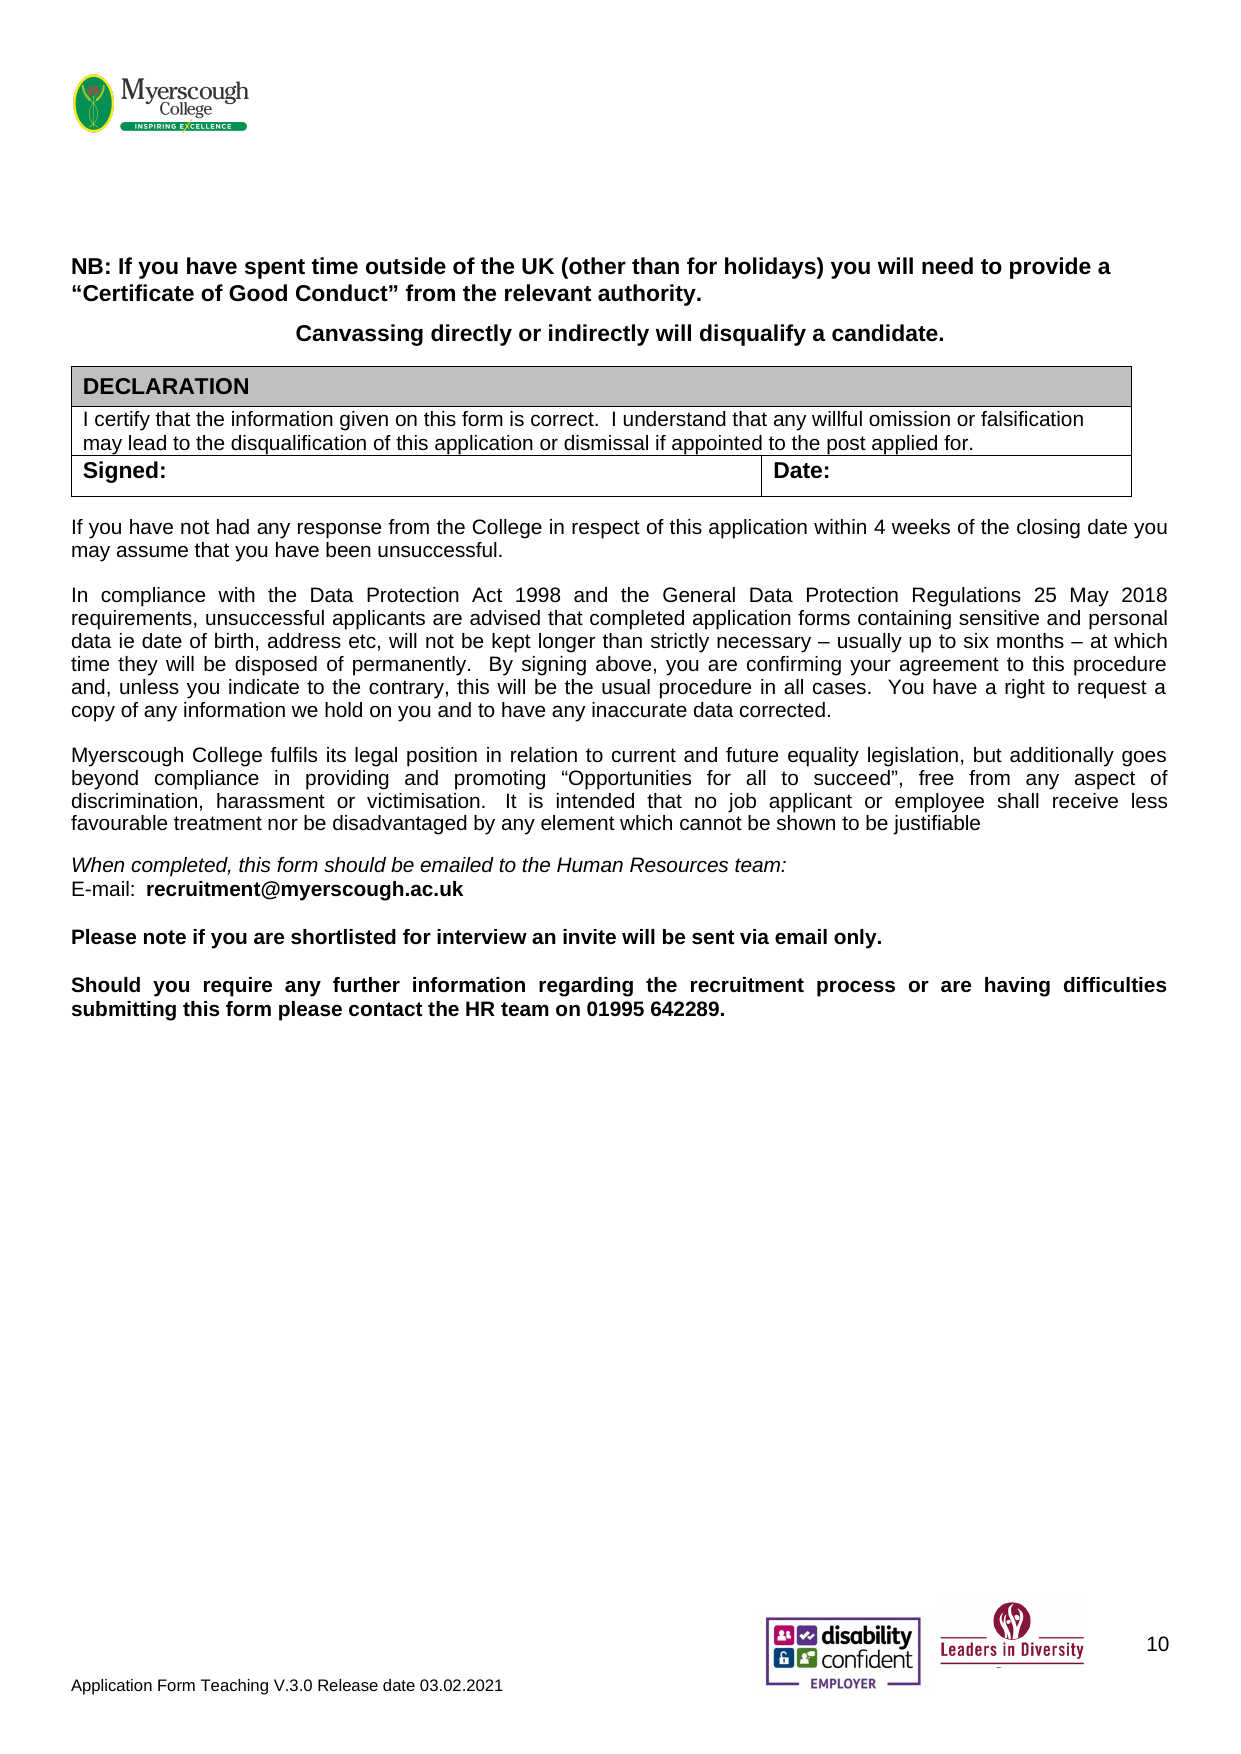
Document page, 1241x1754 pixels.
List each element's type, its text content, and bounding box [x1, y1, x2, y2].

text NB: If you have spent time outside of the UK (other than for holidays) you will need to provide a “Certificate of Good Conduct” from the relevant authority. [71, 253, 1169, 306]
text If you have not had any response from the College in respect of this application within 4 weeks of the closing date you may assume that you have been unsuccessful. [71, 516, 1169, 562]
text Should you require any further information regarding the recruitment process or are having difficulties submitting this form please contact the HR team on 01995 642289. [71, 973, 1169, 1021]
text Please note if you are shortlisted for interview an invite will be sent via email only. [71, 925, 1169, 949]
picture [70, 70, 253, 139]
text In compliance with the Data Protection Act 1998 and the General Data Protection Regulations 25 May 2018 requirements, unsuccessful applicants are advised that completed application forms containing sensitive and personal data ie date of birth, address etc, will not be kept longer than strictly necessary – usually up to six months – at which time they will be disposed of permanently. By signing above, you are confirming your agreement to this procedure and, unless you indicate to the contrary, this will be the usual procedure in all cases. You have a right to request a copy of any information we hold on you and to have any inaccurate data corrected. [71, 584, 1169, 721]
text Canvassing directly or indirectly will disqualify a candidate. [71, 320, 1169, 347]
table_cell Date: [762, 456, 1131, 496]
picture [753, 1612, 930, 1692]
text Myerscough College fulfils its legal position in relation to current and future equality legislation, but additionally goes beyond compliance in providing and promoting “Opportunities for all to succeed”, free from any aspect of discrimination, harassment or victimisation. It is intended that no job applicant or employee shall receive less favourable treatment nor be disadvantaged by any element which cannot be shown to be justifiable [71, 744, 1169, 835]
text E-mail: recruitment@myerscough.ac.uk [71, 877, 1169, 901]
table_cell I certify that the information given on this form is correct. I understand that any willful omission or falsification may lead to the disqualification of this application or dismissal if appointed to the post applied for. [72, 407, 1131, 455]
text When completed, this form should be emailed to the Human Resources team: [71, 853, 1169, 877]
picture [933, 1599, 1087, 1669]
table_cell Signed: [72, 456, 761, 496]
table_header DECLARATION [72, 367, 1131, 406]
